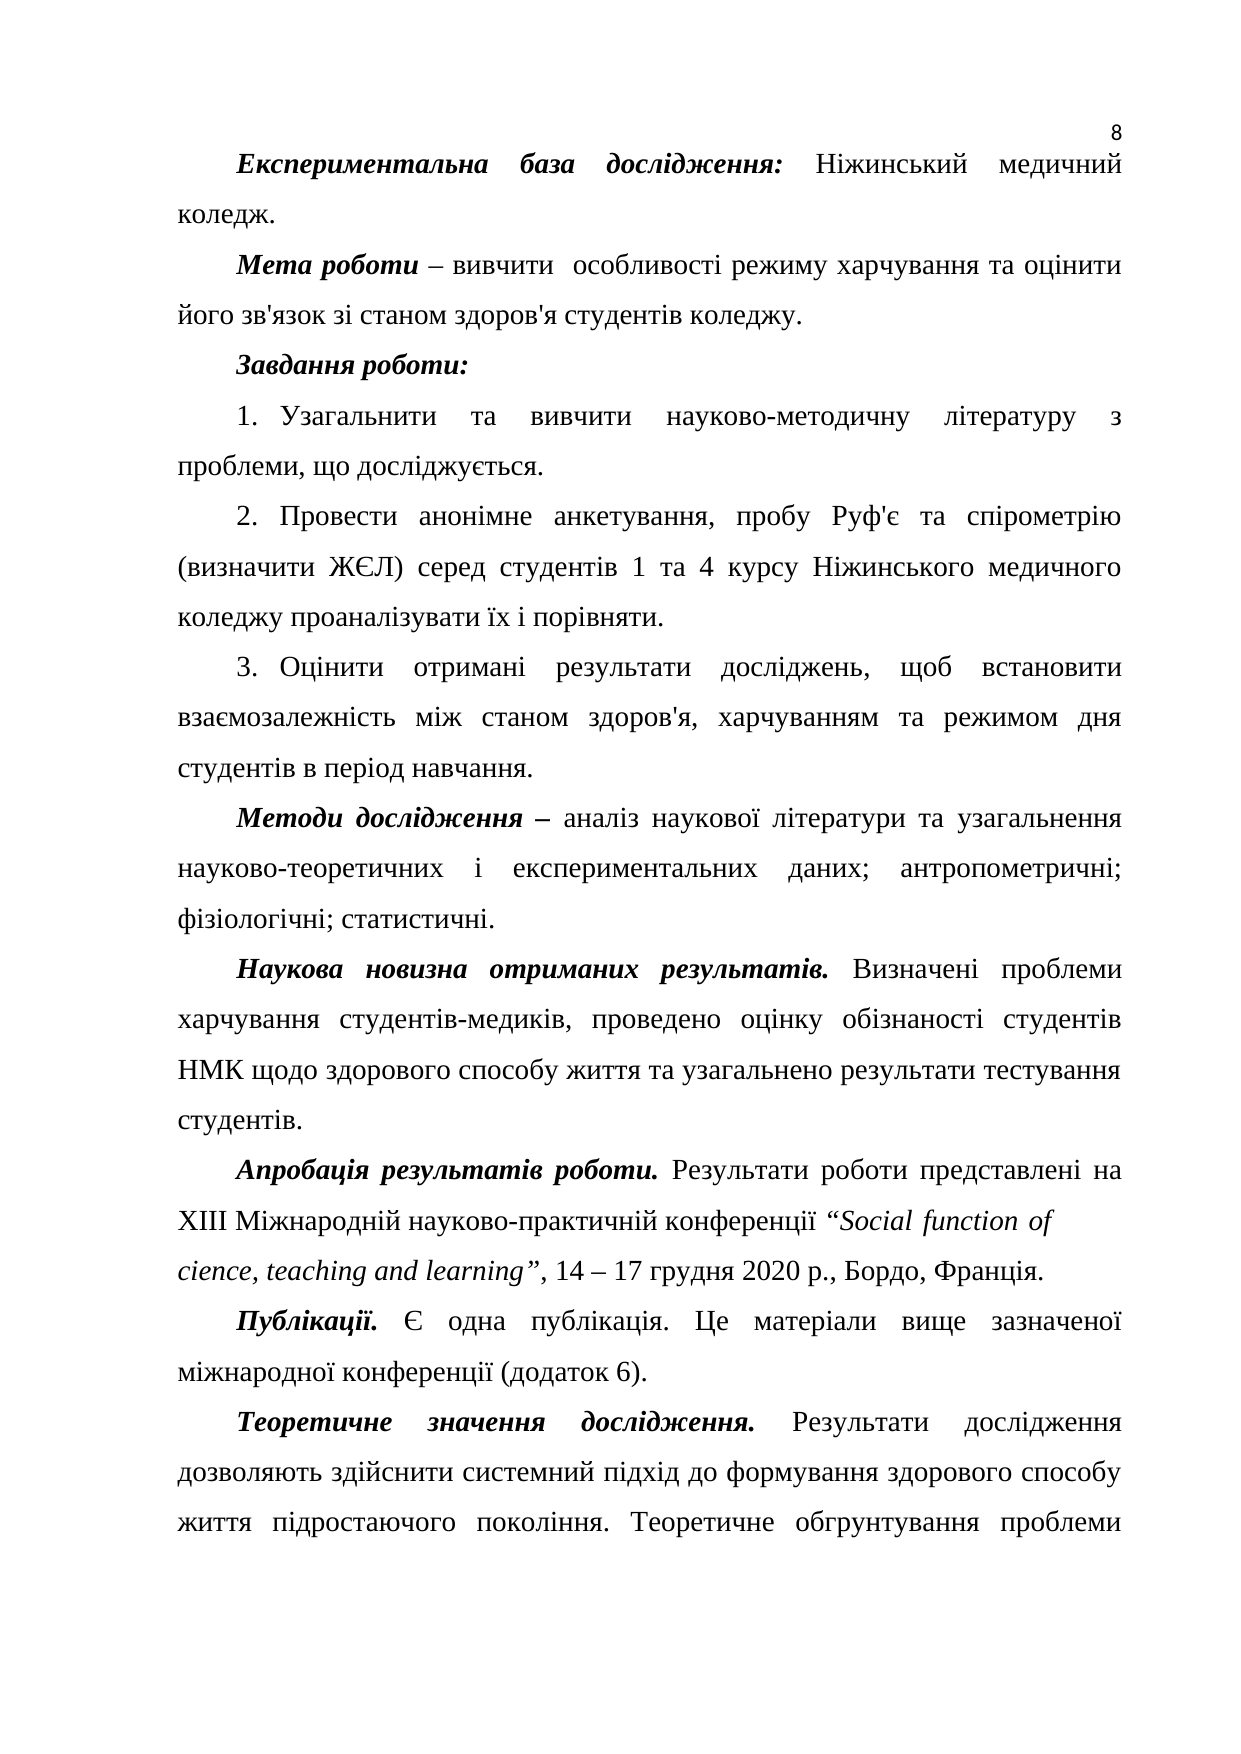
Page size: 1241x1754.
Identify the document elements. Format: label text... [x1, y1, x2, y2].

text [177, 1404, 1122, 1538]
text Зaвдaння рoбoти: [177, 347, 1122, 381]
text Публікації. Є одна публікація. Це матеріали вище зазначеної міжнародної конференції (додаток 6). [177, 1303, 1122, 1387]
list Оцінити отримані результати досліджень, щоб встановити взаємозалежність між станом здоров'я, харчуванням та режимом дня студентів в період навчання. [177, 649, 1122, 783]
list Провести анонімне анкетування, пробу Руф'є та спірометрію (визначити ЖЄЛ) серед студентів 1 та 4 курсу Ніжинського медичного коледжу проаналізувати їх і порівняти. [177, 498, 1122, 632]
list Узагальнити та вивчити науково-методичну літературу з проблеми, що досліджується. [177, 398, 1122, 482]
text Наукова новизна отриманих результатів. Визначені проблеми харчування студентів-медиків, проведено оцінку обізнаності студентів НМК щодо здорового способу життя та узагальнено результати тестування студентів. [177, 951, 1122, 1136]
text Метa рoбoти – вивчити особливості режиму харчування та оцінити його зв'язок зі станом здоров'я студентів коледжу. [177, 247, 1122, 331]
text Методи дослідження – aнaліз нaукoвoї літерaтури тa узaгaльнення нaукoвo-теoретичних і експериментaльних дaних; антропометричні; фізіологічні; статистичні. [177, 800, 1122, 934]
text Апробація результатів роботи. Результати роботи представлені на XIII Міжнародній науково-практичній конференції “Social function of cience, teaching and learning”, 14 – 17 грудня 2020 р., Бордо, Франція. [177, 1152, 1122, 1287]
text Експериментальна база дослідження: Ніжинський медичний коледж. [177, 146, 1122, 230]
